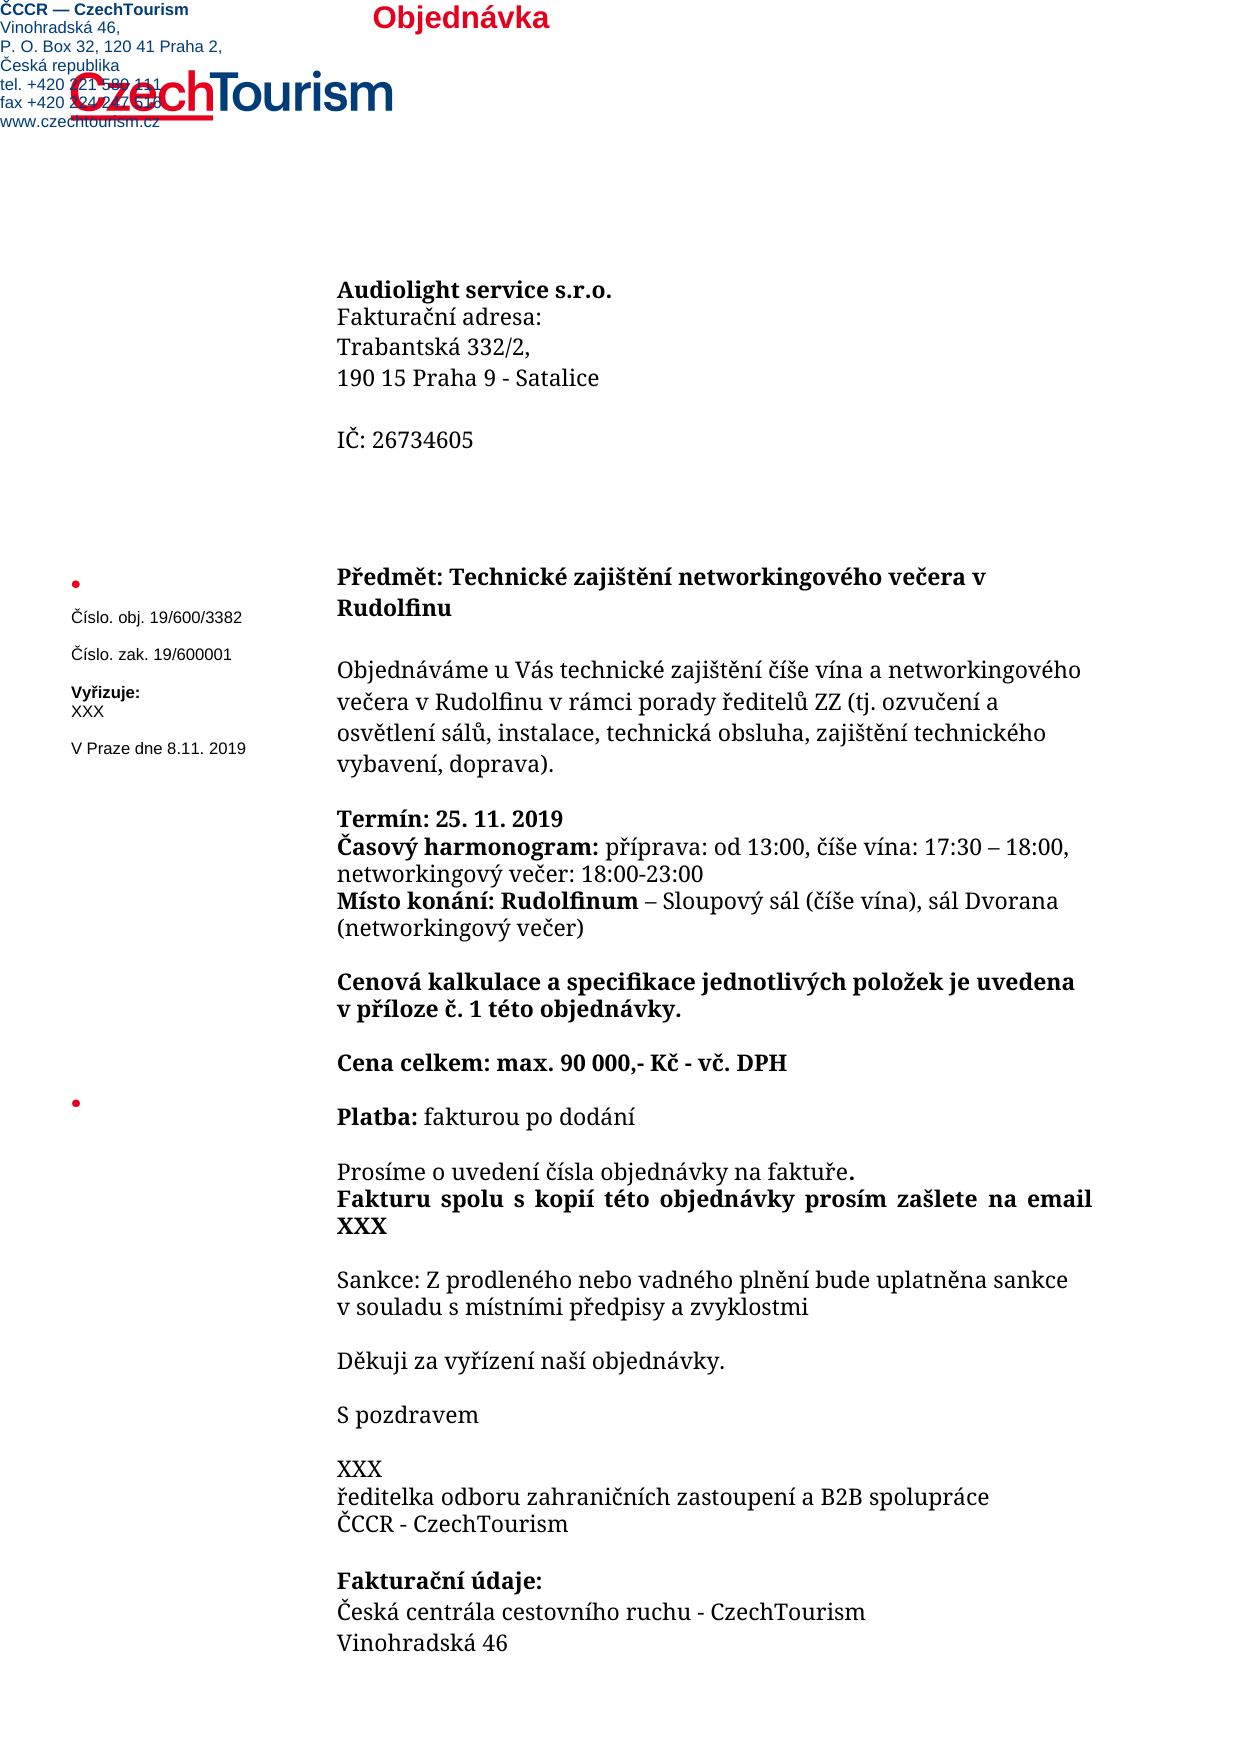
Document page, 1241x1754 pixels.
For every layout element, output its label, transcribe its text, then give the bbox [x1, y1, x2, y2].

text ČCCR - CzechTourism [337, 1510, 1092, 1537]
text Platba: fakturou po dodání [337, 1104, 1092, 1131]
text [337, 1596, 1092, 1658]
text ředitelka odboru zahraničních zastoupení a B2B spolupráce [337, 1483, 1092, 1510]
picture [0, 0, 466, 195]
text Místo konání: Rudolfinum – Sloupový sál (číše vína), sál Dvorana (networkingový večer) [337, 887, 1092, 942]
text Cenová kalkulace a specifikace jednotlivých položek je uvedena v příloze č. 1 této objednávky. [337, 969, 1092, 1023]
text Fakturační údaje: [337, 1564, 1092, 1596]
text Předmět: Technické zajištění networkingového večera v Rudolfinu [337, 560, 1092, 623]
text S pozdravem [337, 1402, 1092, 1429]
picture [0, 531, 119, 1165]
text Prosíme o uvedení čísla objednávky na faktuře. [337, 1158, 1092, 1185]
text Děkuji za vyřízení naší objednávky. [337, 1348, 1092, 1375]
text Cena celkem: max. 90 000,- Kč - vč. DPH [337, 1050, 1092, 1077]
text XXX [337, 1456, 1092, 1483]
text Termín: 25. 11. 2019 [337, 806, 1092, 833]
text Časový harmonogram: příprava: od 13:00, číše vína: 17:30 – 18:00, networkingový večer: 18:00-23:00 [337, 833, 1092, 887]
text Objednáváme u Vás technické zajištění číše vína a networkingového večera v Rudolfinu v rámci porady ředitelů ZZ (tj. ozvučení a osvětlení sálů, instalace, technická obsluha, zajištění technického vybavení, doprava). [337, 654, 1092, 779]
text Fakturu spolu s kopií této objednávky prosím zašlete na email XXX [337, 1185, 1092, 1239]
text Sankce: Z prodleného nebo vadného plnění bude uplatněna sankce v souladu s místními předpisy a zvyklostmi [337, 1267, 1092, 1321]
